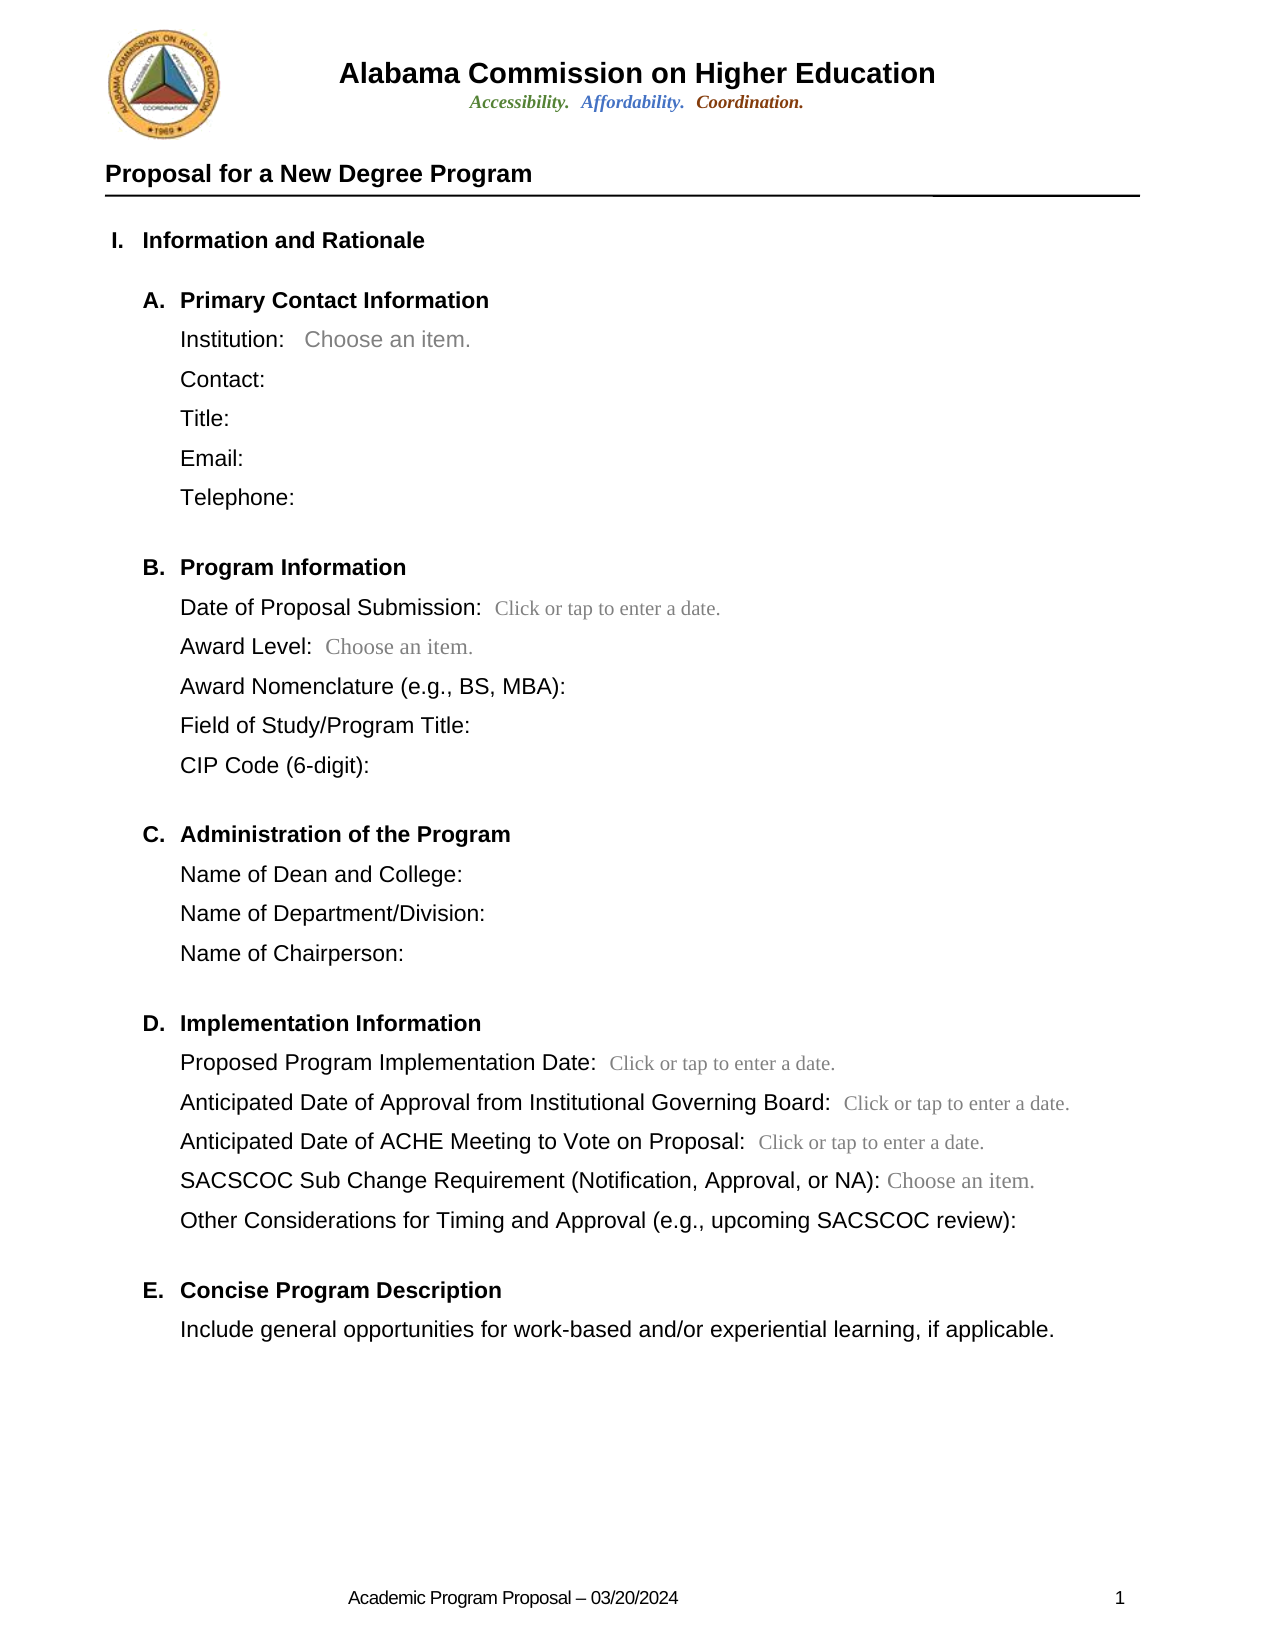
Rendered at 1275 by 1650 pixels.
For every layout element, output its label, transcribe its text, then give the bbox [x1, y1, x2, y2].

list Include general opportunities for work-based and/or experiential learning, if applicable. [180, 1316, 1125, 1343]
list Email: [180, 445, 1125, 471]
text Award Nomenclature (e.g., BS, MBA): [180, 673, 1125, 699]
list Contact: [180, 366, 1125, 392]
list Name of Dean and College: [180, 861, 1125, 887]
picture [107, 29, 221, 140]
list Title: [180, 405, 1125, 432]
list Program Information [142, 554, 1125, 580]
list Information and Rationale [124, 227, 1125, 253]
text SACSCOC Sub Change Requirement (Notification, Approval, or NA): [180, 1167, 1125, 1194]
text Date of Proposal Submission: [180, 593, 1125, 620]
list Implementation Information [142, 1009, 1125, 1036]
list Institution: [180, 326, 1125, 353]
text Proposed Program Implementation Date: [180, 1049, 1125, 1075]
text Anticipated Date of Approval from Institutional Governing Board: [180, 1088, 1125, 1115]
text Other Considerations for Timing and Approval (e.g., upcoming SACSCOC review): [180, 1207, 1125, 1233]
text Anticipated Date of ACHE Meeting to Vote on Proposal: [180, 1128, 1125, 1154]
text CIP Code (6-digit): [180, 752, 1125, 778]
text Name of Department/Division: [135, 900, 1125, 927]
text Proposal for a New Degree Program [105, 159, 1125, 188]
text Field of Study/Program Title: [180, 712, 1125, 738]
list Primary Contact Information [142, 287, 1125, 313]
text Name of Chairperson: [135, 940, 1125, 966]
list Telephone: [180, 484, 1125, 511]
text Award Level: [180, 633, 1125, 659]
list Administration of the Program [142, 821, 1125, 848]
list Concise Program Description [142, 1277, 1125, 1303]
